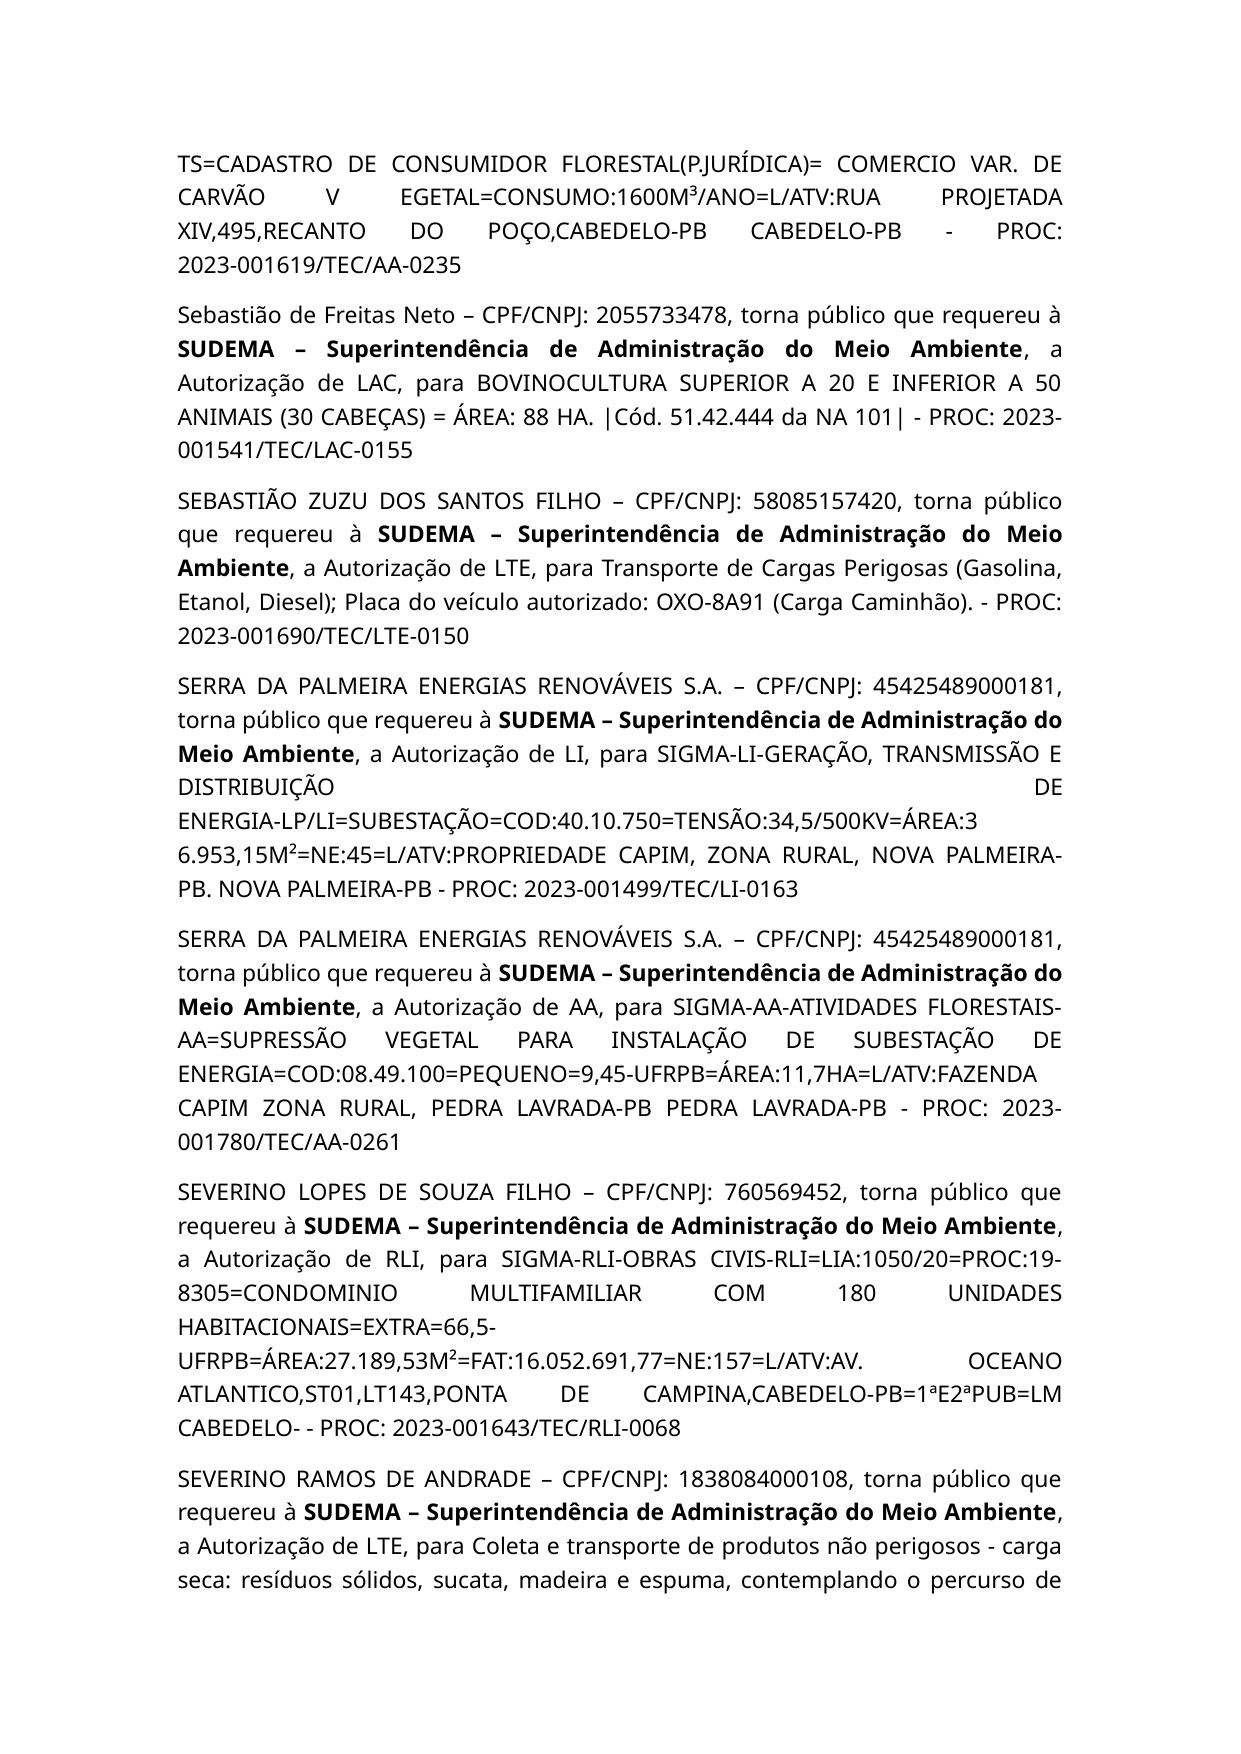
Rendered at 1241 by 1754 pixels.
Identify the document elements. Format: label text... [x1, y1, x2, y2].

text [177, 1463, 1063, 1595]
text SERRA DA PALMEIRA ENERGIAS RENOVÁVEIS S.A. – CPF/CNPJ: 45425489000181, torna público que requereu à SUDEMA – Superintendência de Administração do Meio Ambiente, a Autorização de LI, para SIGMA-LI-GERAÇÃO, TRANSMISSÃO E DISTRIBUIÇÃO DE ENERGIA-LP/LI=SUBESTAÇÃO=COD:40.10.750=TENSÃO:34,5/500KV=ÁREA:3 6.953,15M²=NE:45=L/ATV:PROPRIEDADE CAPIM, ZONA RURAL, NOVA PALMEIRA-PB. NOVA PALMEIRA-PB - PROC: 2023-001499/TEC/LI-0163 [177, 670, 1063, 904]
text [177, 148, 1063, 280]
text SEBASTIÃO ZUZU DOS SANTOS FILHO – CPF/CNPJ: 58085157420, torna público que requereu à SUDEMA – Superintendência de Administração do Meio Ambiente, a Autorização de LTE, para Transporte de Cargas Perigosas (Gasolina, Etanol, Diesel); Placa do veículo autorizado: OXO-8A91 (Carga Caminhão). - PROC: 2023-001690/TEC/LTE-0150 [177, 485, 1063, 651]
text SERRA DA PALMEIRA ENERGIAS RENOVÁVEIS S.A. – CPF/CNPJ: 45425489000181, torna público que requereu à SUDEMA – Superintendência de Administração do Meio Ambiente, a Autorização de AA, para SIGMA-AA-ATIVIDADES FLORESTAIS-AA=SUPRESSÃO VEGETAL PARA INSTALAÇÃO DE SUBESTAÇÃO DE ENERGIA=COD:08.49.100=PEQUENO=9,45-UFRPB=ÁREA:11,7HA=L/ATV:FAZENDA CAPIM ZONA RURAL, PEDRA LAVRADA-PB PEDRA LAVRADA-PB - PROC: 2023-001780/TEC/AA-0261 [177, 923, 1063, 1157]
text Sebastião de Freitas Neto – CPF/CNPJ: 2055733478, torna público que requereu à SUDEMA – Superintendência de Administração do Meio Ambiente, a Autorização de LAC, para BOVINOCULTURA SUPERIOR A 20 E INFERIOR A 50 ANIMAIS (30 CABEÇAS) = ÁREA: 88 HA. |Cód. 51.42.444 da NA 101| - PROC: 2023-001541/TEC/LAC-0155 [177, 299, 1063, 466]
text SEVERINO LOPES DE SOUZA FILHO – CPF/CNPJ: 760569452, torna público que requereu à SUDEMA – Superintendência de Administração do Meio Ambiente, a Autorização de RLI, para SIGMA-RLI-OBRAS CIVIS-RLI=LIA:1050/20=PROC:19-8305=CONDOMINIO MULTIFAMILIAR COM 180 UNIDADES HABITACIONAIS=EXTRA=66,5-UFRPB=ÁREA:27.189,53M²=FAT:16.052.691,77=NE:157=L/ATV:AV. OCEANO ATLANTICO,ST01,LT143,PONTA DE CAMPINA,CABEDELO-PB=1ªE2ªPUB=LM CABEDELO- - PROC: 2023-001643/TEC/RLI-0068 [177, 1176, 1063, 1443]
